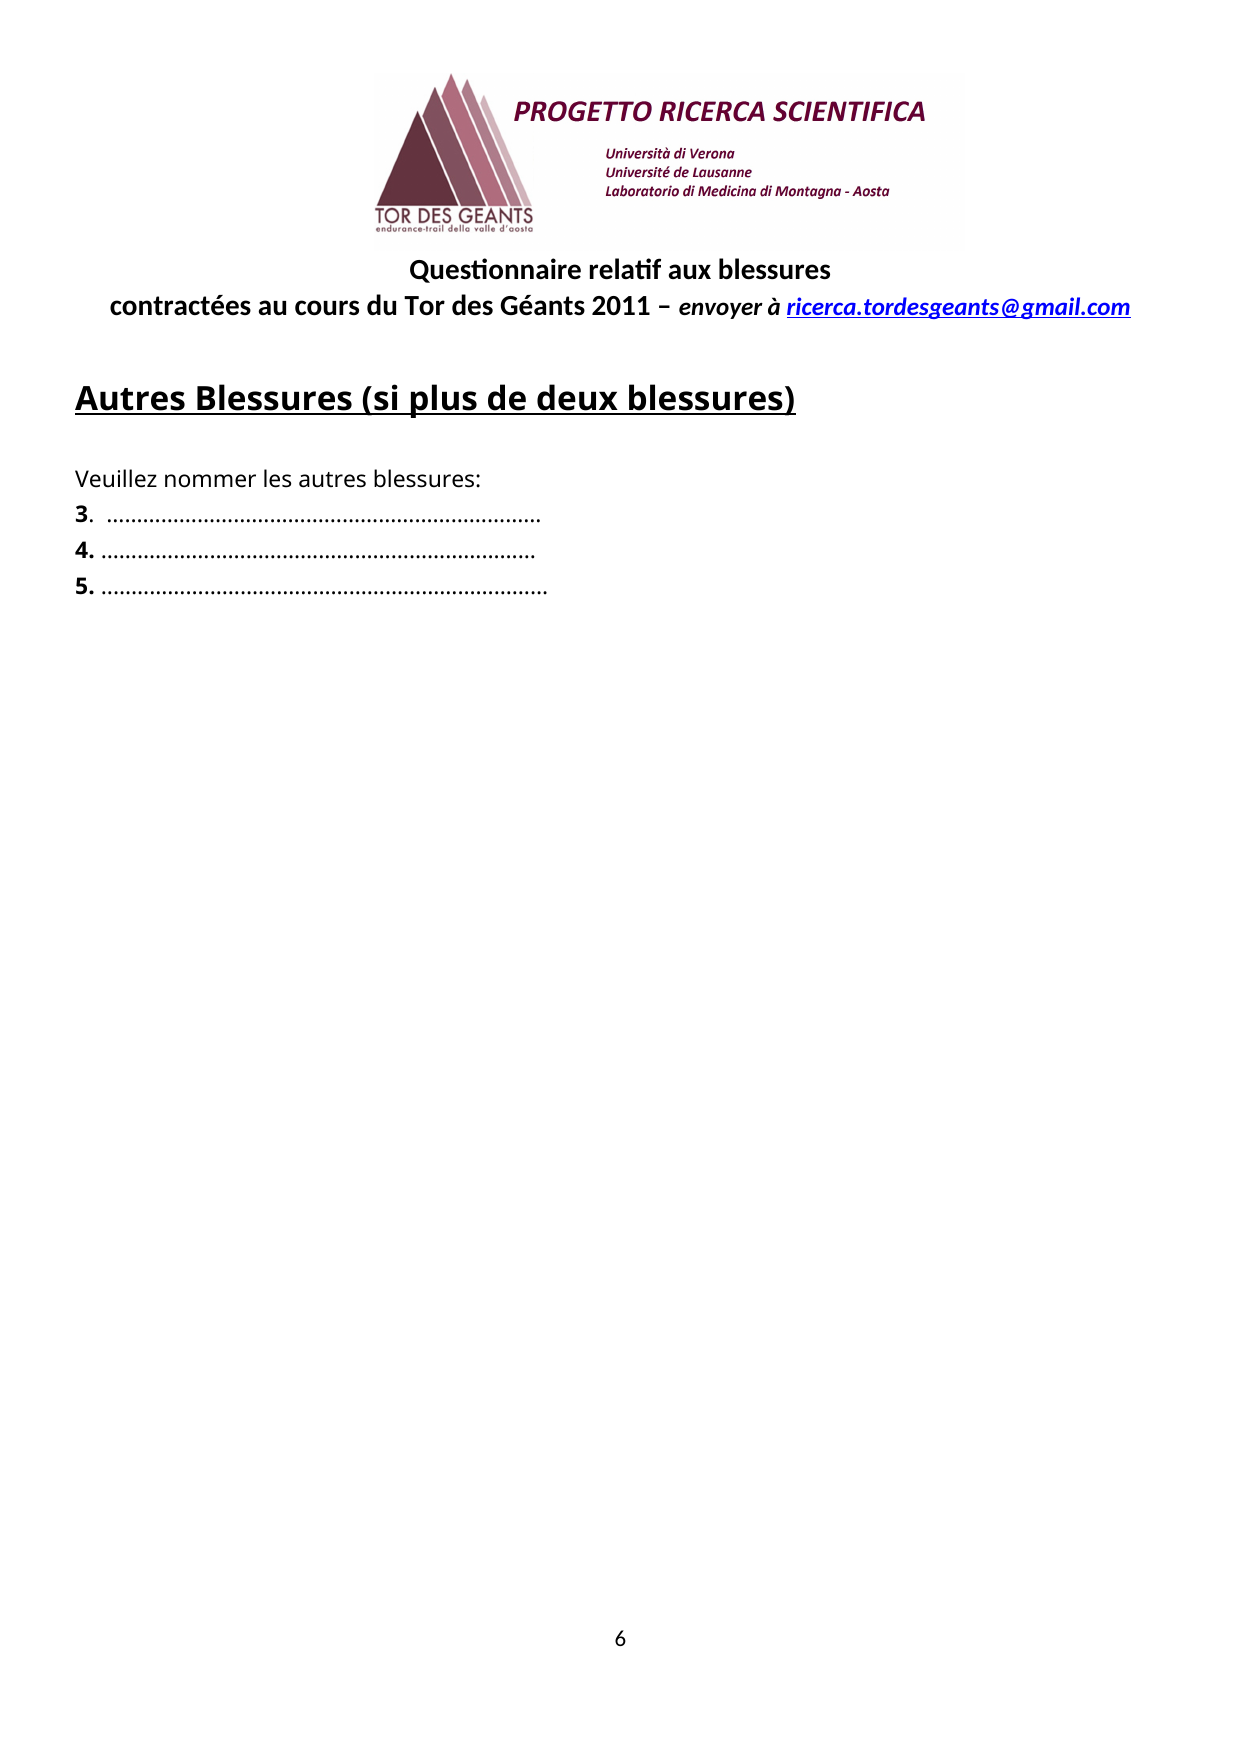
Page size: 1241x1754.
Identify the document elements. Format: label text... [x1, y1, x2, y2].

text 3. ……………………………………………………………… [75, 498, 1165, 530]
text Veuillez nommer les autres blessures: [75, 462, 1165, 494]
text 4. ……………………………………………………………… [75, 534, 1165, 566]
picture [373, 73, 966, 251]
text 5. ..……………………………………………………………… [75, 570, 1165, 602]
text Autres Blessures (si plus de deux blessures) [75, 374, 1165, 420]
